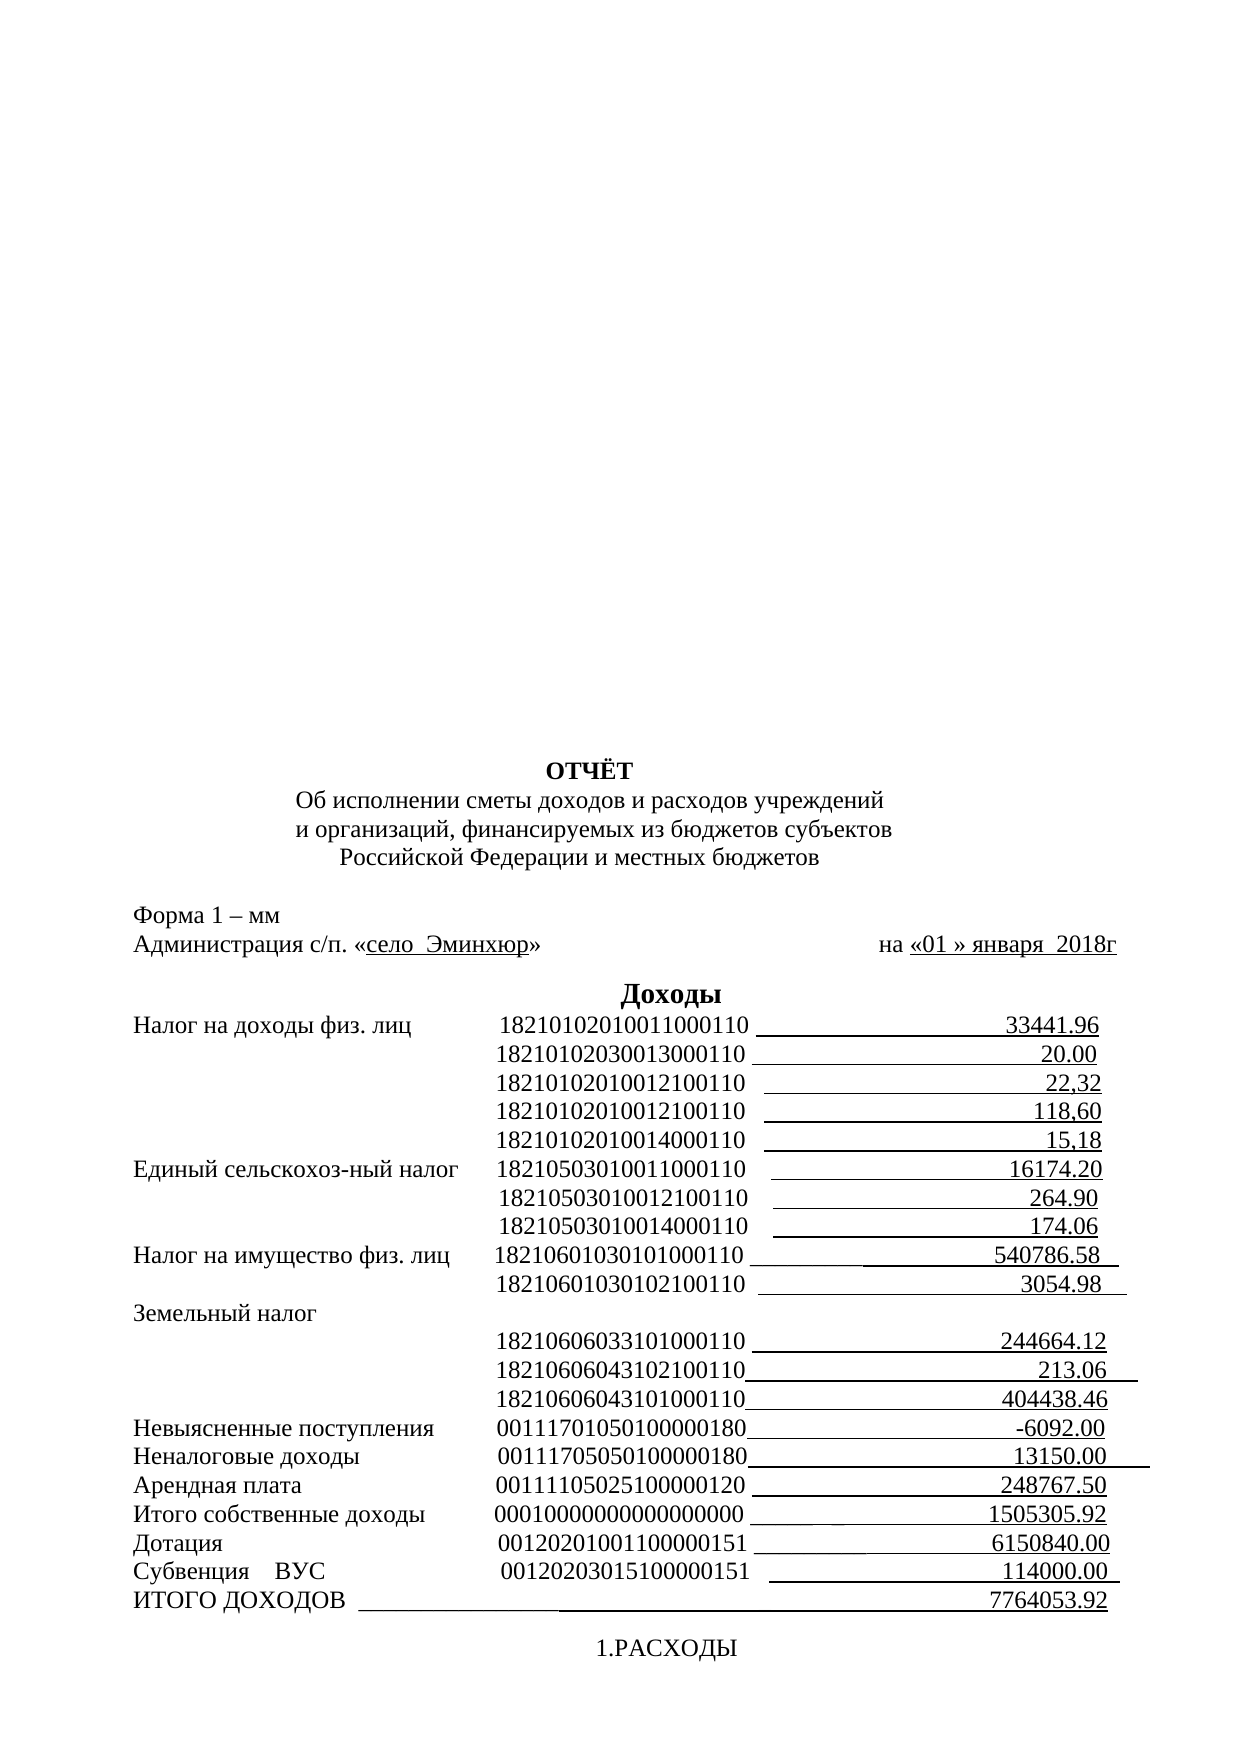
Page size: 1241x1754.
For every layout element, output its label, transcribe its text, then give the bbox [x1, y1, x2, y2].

text Администрация с/п. «село Эминхюр» на «01 » января 2018г [133, 929, 1152, 957]
text 18210102010012100110 22,32 [133, 1068, 1152, 1096]
text ОТЧЁТ [133, 756, 1152, 785]
text Об исполнении сметы доходов и расходов учреждений [133, 785, 1152, 814]
text 18210102010014000110 15,18 [133, 1125, 1152, 1154]
text Земельный налог [133, 1298, 1152, 1326]
text Арендная плата 00111105025100000120 248767.50 [133, 1470, 1152, 1499]
text 18210503010014000110 174.06 [133, 1211, 1152, 1240]
text и организаций, финансируемых из бюджетов субъектов [133, 814, 1152, 842]
text Субвенция ВУС 00120203015100000151 114000.00 [133, 1556, 1152, 1585]
text Единый сельскохоз-ный налог 18210503010011000110 16174.20 [133, 1154, 1152, 1183]
text ИТОГО ДОХОДОВ ________________ _ 7764053.92 [133, 1585, 1152, 1614]
text 18210606033101000110 244664.12 [133, 1326, 1152, 1355]
text Неналоговые доходы 00111705050100000180 13150.00 [133, 1441, 1152, 1470]
text Налог на имущество физ. лиц 18210601030101000110 _________ 540786.58 [133, 1240, 1152, 1269]
text Российской Федерации и местных бюджетов [133, 842, 1152, 871]
text 18210606043101000110 404438.46 [133, 1384, 1152, 1413]
text Форма 1 – мм [133, 871, 1152, 929]
text 18210503010012100110 264.90 [133, 1183, 1152, 1211]
text 18210102010012100110 118,60 [133, 1096, 1152, 1125]
text Невыясненные поступления 00111701050100000180 -6092.00 [133, 1413, 1152, 1441]
text Налог на доходы физ. лиц 18210102010011000110 33441.96 [133, 1010, 1152, 1039]
text Доходы [133, 977, 1152, 1010]
text 1.РАСХОДЫ [133, 1633, 1152, 1662]
text Дотация 00120201001100000151 _________ 6150840.00 [133, 1528, 1152, 1556]
text 18210606043102100110 213.06 [133, 1355, 1152, 1384]
text 18210102030013000110 20.00 [133, 1039, 1152, 1068]
text Итого собственные доходы 00010000000000000000 _____ _ 1505305.92 [133, 1499, 1152, 1528]
text 18210601030102100110 3054.98 [133, 1269, 1152, 1298]
